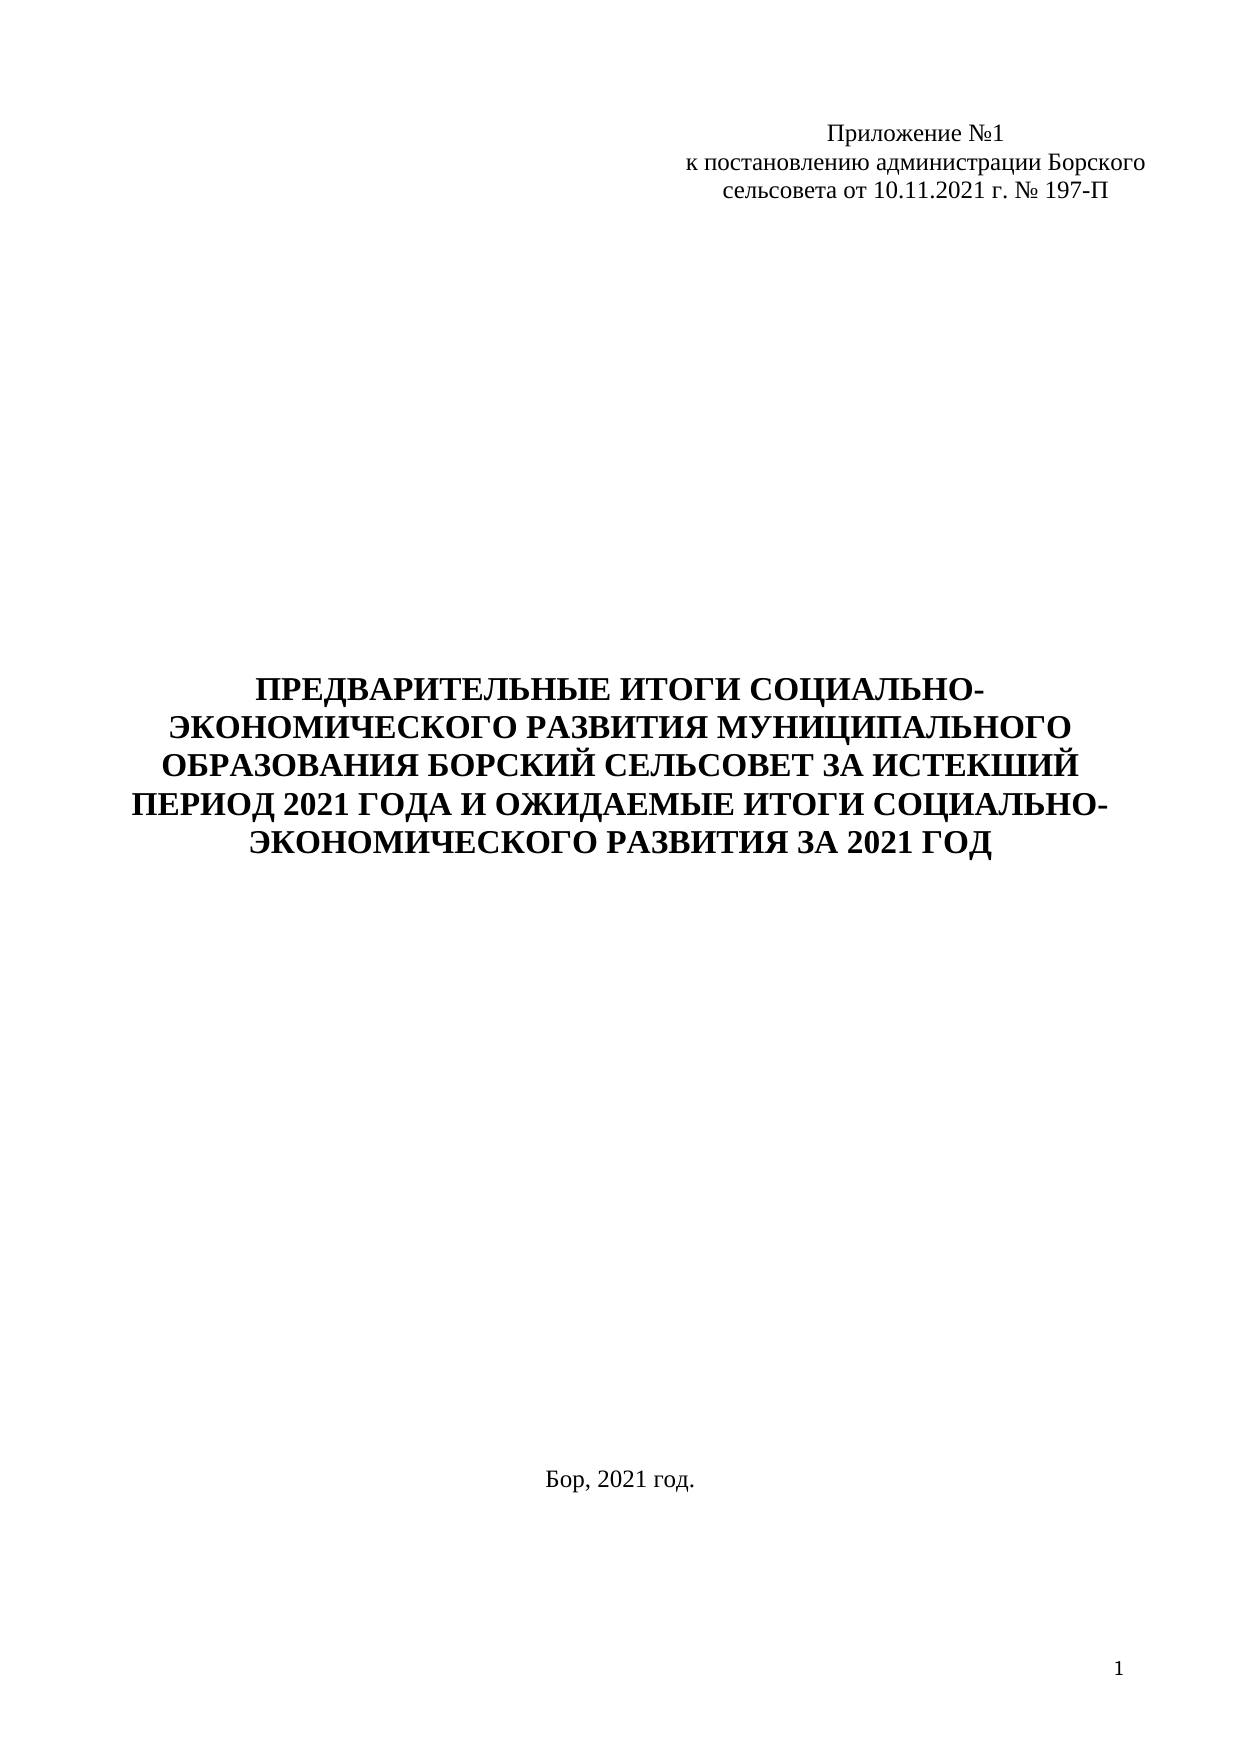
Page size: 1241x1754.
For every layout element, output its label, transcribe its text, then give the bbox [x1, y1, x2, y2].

text ПРЕДВАРИТЕЛЬНЫЕ ИТОГИ СОЦИАЛЬНО-ЭКОНОМИЧЕСКОГО РАЗВИТИЯ МУНИЦИПАЛЬНОГО ОБРАЗОВАНИЯ БОРСКИЙ СЕЛЬСОВЕТ ЗА ИСТЕКШИЙ ПЕРИОД 2021 ГОДА И ОЖИДАЕМЫЕ ИТОГИ СОЦИАЛЬНО-ЭКОНОМИЧЕСКОГО РАЗВИТИЯ ЗА 2021 ГОД [89, 669, 1152, 860]
text Приложение №1 [679, 118, 1152, 147]
text Бор, 2021 год. [89, 1464, 1152, 1493]
text к постановлению администрации Борского сельсовета от 10.11.2021 г. № 197-П [679, 147, 1152, 204]
